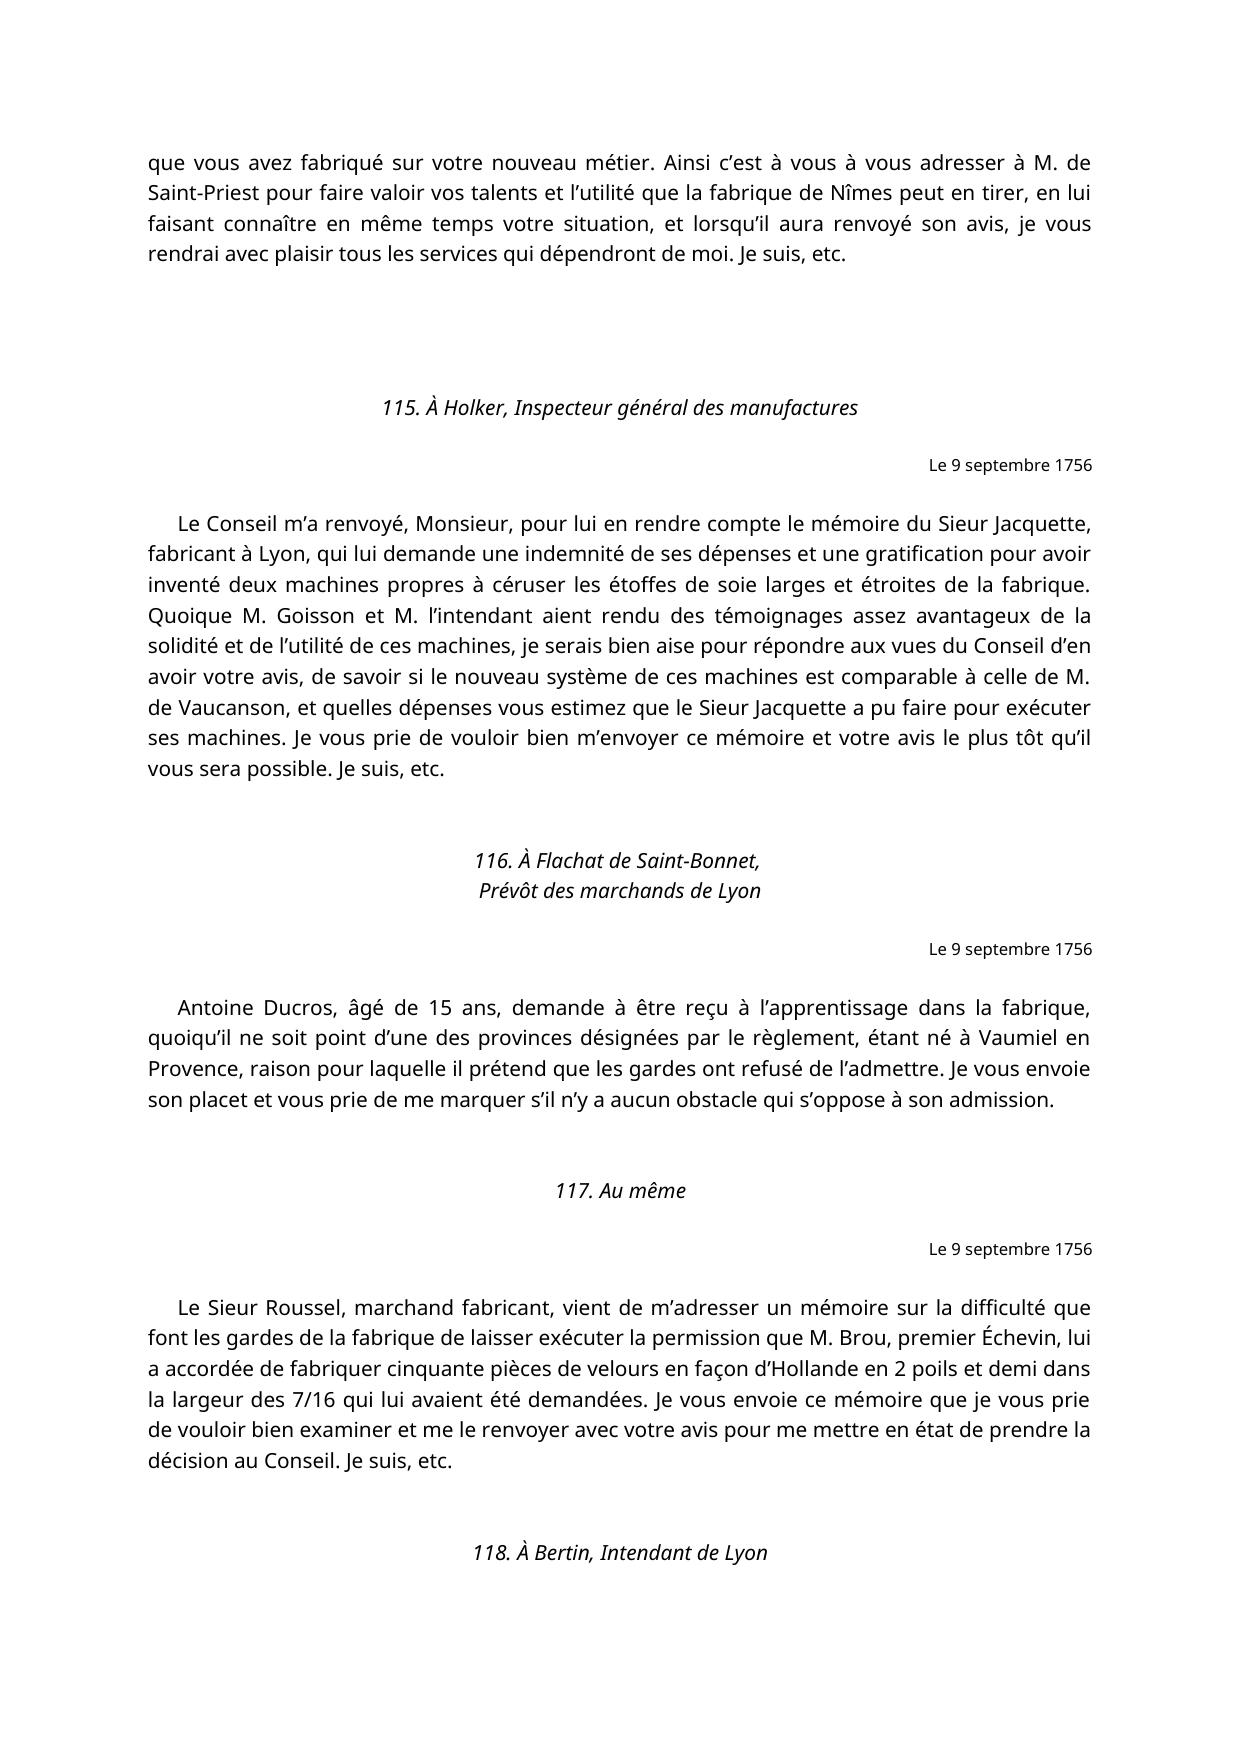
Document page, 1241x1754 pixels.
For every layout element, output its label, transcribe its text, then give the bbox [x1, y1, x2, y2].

text 117. Au même [148, 1177, 1093, 1205]
text Le Sieur Roussel, marchand fabricant, vient de m’adresser un mémoire sur la difficulté que font les gardes de la fabrique de laisser exécuter la permission que M. Brou, premier Échevin, lui a accordée de fabriquer cinquante pièces de velours en façon d’Hollande en 2 poils et demi dans la largeur des 7/16 qui lui avaient été demandées. Je vous envoie ce mémoire que je vous prie de vouloir bien examiner et me le renvoyer avec votre avis pour me mettre en état de prendre la décision au Conseil. Je suis, etc. [148, 1293, 1093, 1474]
text Le 9 septembre 1756 [148, 1238, 1093, 1261]
text Le 9 septembre 1756 [148, 938, 1093, 960]
text Le 9 septembre 1756 [148, 454, 1093, 477]
text 116. À Flachat de Saint-Bonnet, Prévôt des marchands de Lyon [148, 846, 1093, 905]
text Antoine Ducros, âgé de 15 ans, demande à être reçu à l’apprentissage dans la fabrique, quoiqu’il ne soit point d’une des provinces désignées par le règlement, étant né à Vaumiel en Provence, raison pour laquelle il prétend que les gardes ont refusé de l’admettre. Je vous envoie son placet et vous prie de me marquer s’il n’y a aucun obstacle qui s’oppose à son admission. [148, 993, 1093, 1113]
text 115. À Holker, Inspecteur général des manufactures [148, 393, 1093, 421]
text 118. À Bertin, Intendant de Lyon [148, 1538, 1093, 1566]
text Le Conseil m’a renvoyé, Monsieur, pour lui en rendre compte le mémoire du Sieur Jacquette, fabricant à Lyon, qui lui demande une indemnité de ses dépenses et une gratification pour avoir inventé deux machines propres à céruser les étoffes de soie larges et étroites de la fabrique. Quoique M. Goisson et M. l’intendant aient rendu des témoignages assez avantageux de la solidité et de l’utilité de ces machines, je serais bien aise pour répondre aux vues du Conseil d’en avoir votre avis, de savoir si le nouveau système de ces machines est comparable à celle de M. de Vaucanson, et quelles dépenses vous estimez que le Sieur Jacquette a pu faire pour exécuter ses machines. Je vous prie de vouloir bien m’envoyer ce mémoire et votre avis le plus tôt qu’il vous sera possible. Je suis, etc. [148, 509, 1093, 782]
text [148, 148, 1093, 268]
